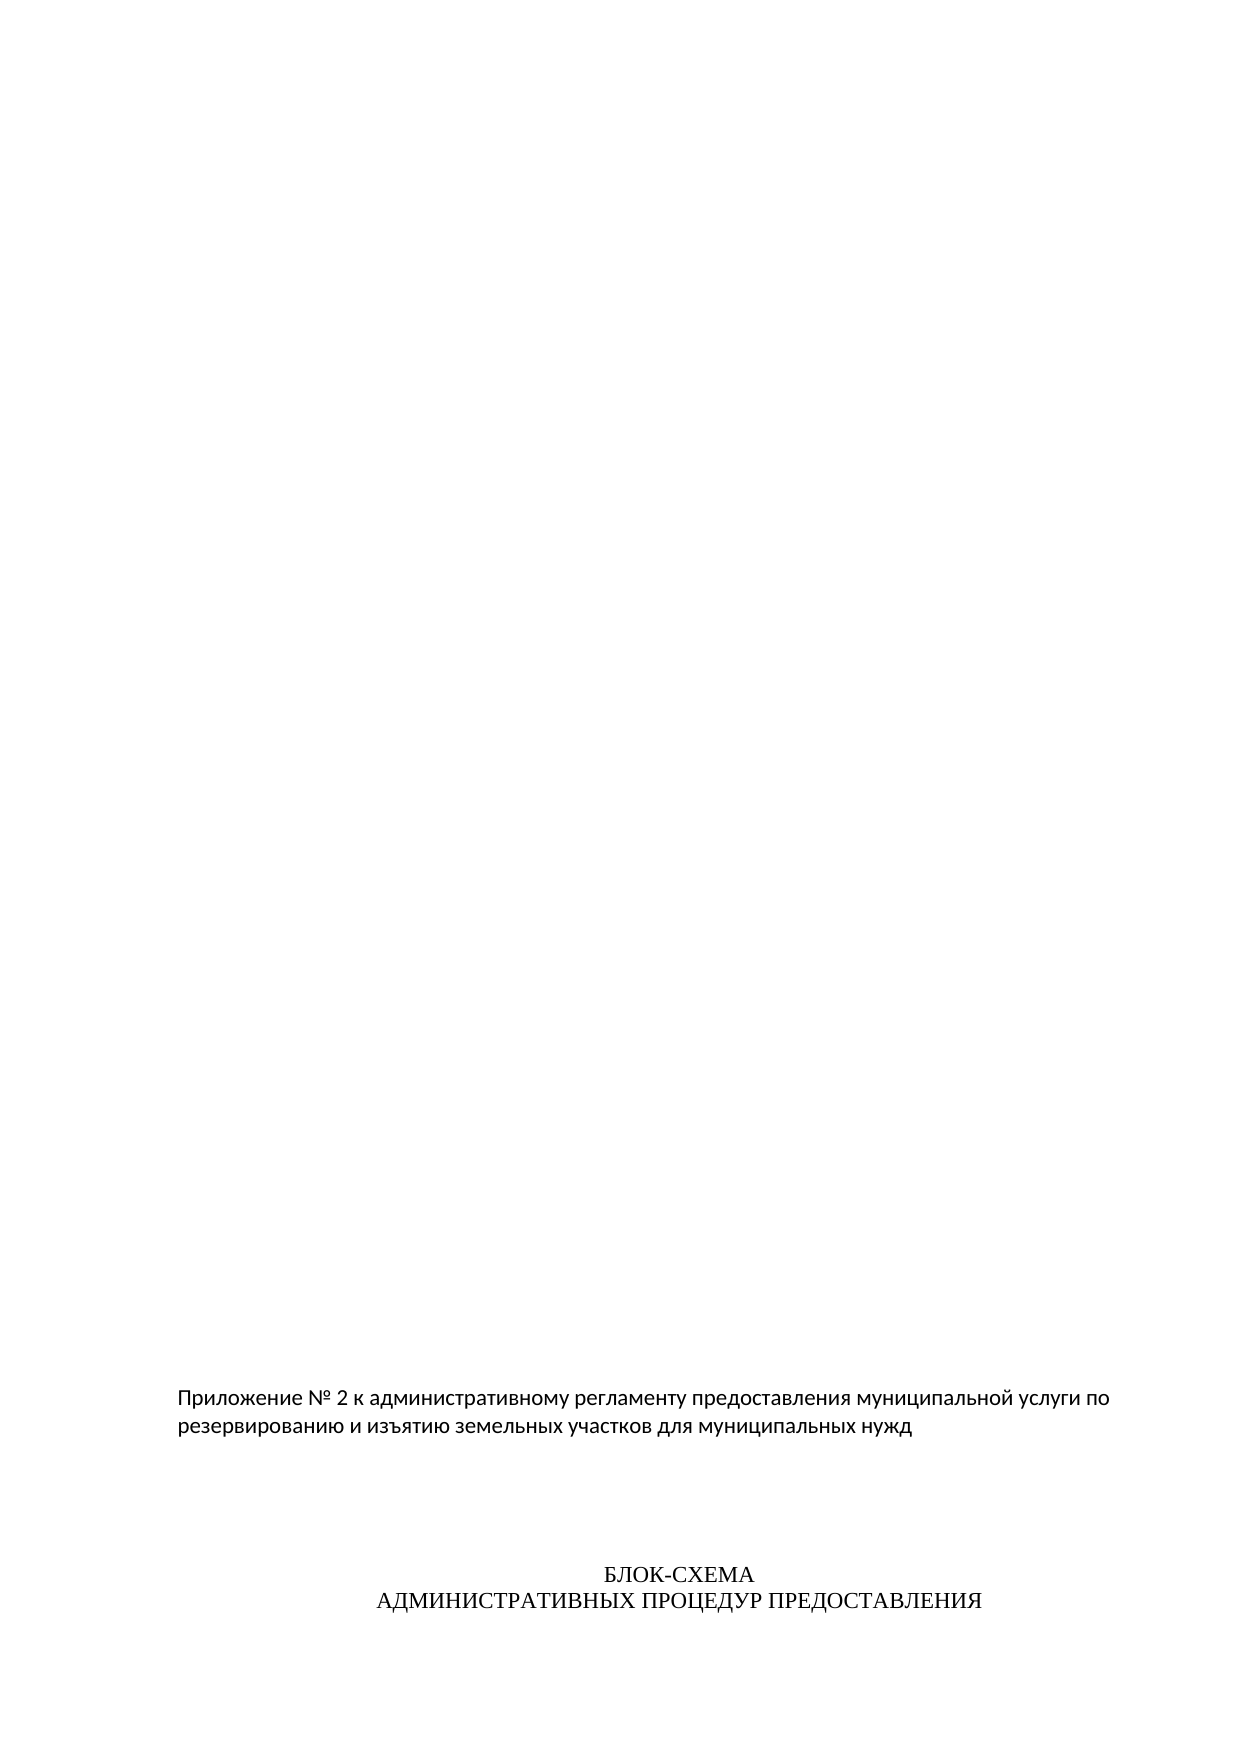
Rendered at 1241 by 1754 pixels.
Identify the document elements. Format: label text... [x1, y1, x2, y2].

text АДМИНИСТРАТИВНЫХ ПРОЦЕДУР ПРЕДОСТАВЛЕНИЯ [177, 1587, 1181, 1614]
text БЛОК-СХЕМА [177, 1561, 1181, 1587]
text Приложение № 2 к административному регламенту предоставления муниципальной услуги по резервированию и изъятию земельных участков для муниципальных нужд [177, 1383, 1181, 1439]
